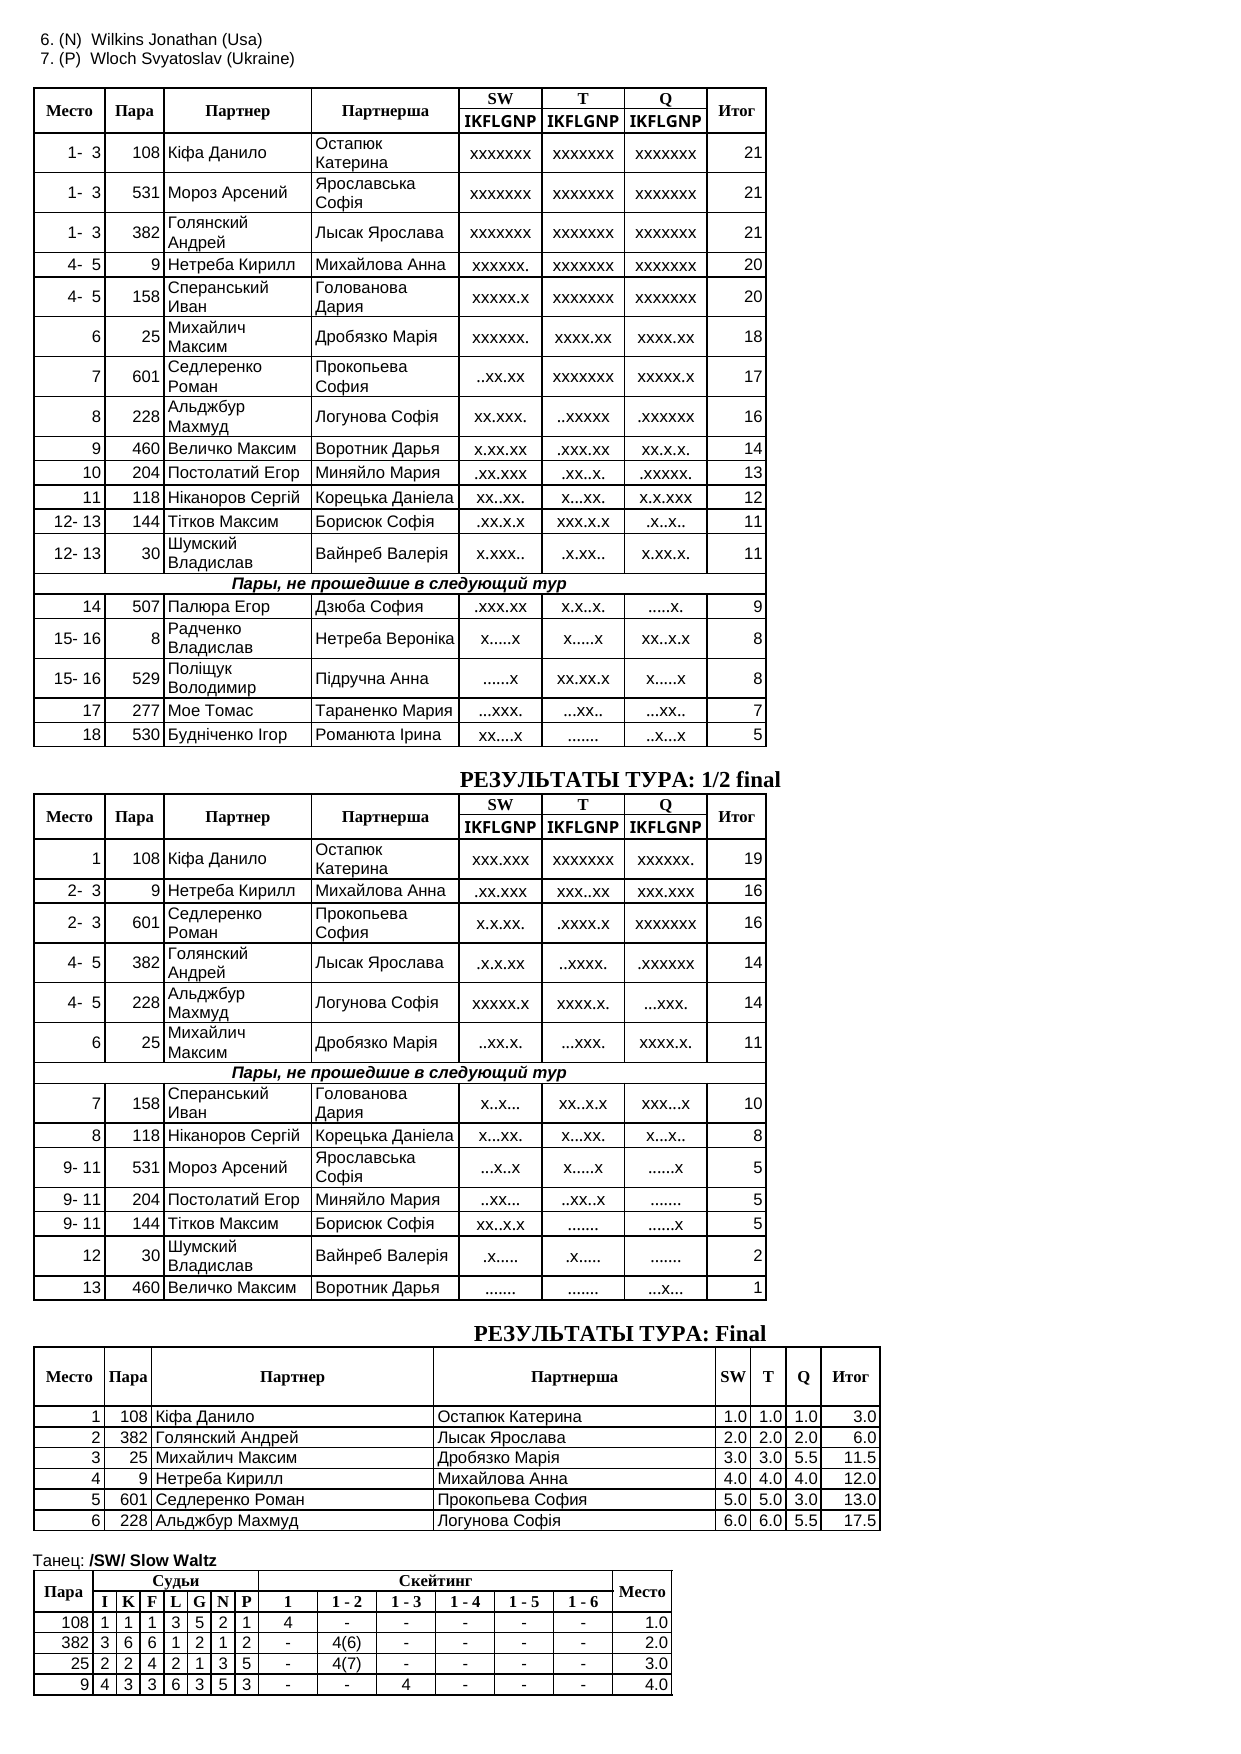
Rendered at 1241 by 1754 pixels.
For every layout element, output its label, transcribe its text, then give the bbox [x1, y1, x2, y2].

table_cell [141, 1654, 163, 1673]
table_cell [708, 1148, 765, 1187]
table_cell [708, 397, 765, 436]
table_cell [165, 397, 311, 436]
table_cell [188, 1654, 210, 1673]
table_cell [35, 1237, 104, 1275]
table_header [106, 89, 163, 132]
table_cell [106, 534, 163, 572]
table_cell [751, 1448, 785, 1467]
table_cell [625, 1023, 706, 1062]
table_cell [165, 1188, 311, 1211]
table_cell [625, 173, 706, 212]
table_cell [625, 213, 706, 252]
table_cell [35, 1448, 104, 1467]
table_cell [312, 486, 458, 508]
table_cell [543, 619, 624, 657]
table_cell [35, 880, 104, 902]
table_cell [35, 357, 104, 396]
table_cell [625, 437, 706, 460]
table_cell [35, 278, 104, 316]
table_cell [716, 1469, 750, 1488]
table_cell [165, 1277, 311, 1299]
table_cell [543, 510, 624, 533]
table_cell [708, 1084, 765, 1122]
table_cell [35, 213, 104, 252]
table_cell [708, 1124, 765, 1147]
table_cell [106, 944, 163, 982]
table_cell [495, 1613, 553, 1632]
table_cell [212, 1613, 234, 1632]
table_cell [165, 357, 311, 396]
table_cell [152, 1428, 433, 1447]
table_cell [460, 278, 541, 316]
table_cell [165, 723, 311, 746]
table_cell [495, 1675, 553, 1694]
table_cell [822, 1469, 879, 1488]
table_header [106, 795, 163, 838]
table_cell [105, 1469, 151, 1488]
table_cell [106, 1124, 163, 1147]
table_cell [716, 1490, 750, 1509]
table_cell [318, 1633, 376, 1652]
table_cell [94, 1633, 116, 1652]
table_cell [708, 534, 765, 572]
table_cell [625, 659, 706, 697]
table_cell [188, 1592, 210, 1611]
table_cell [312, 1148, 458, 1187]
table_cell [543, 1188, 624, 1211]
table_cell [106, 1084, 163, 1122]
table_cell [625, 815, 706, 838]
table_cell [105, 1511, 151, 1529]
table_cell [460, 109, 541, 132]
text РЕЗУЛЬТАТЫ ТУРА: Final [32, 1320, 1208, 1346]
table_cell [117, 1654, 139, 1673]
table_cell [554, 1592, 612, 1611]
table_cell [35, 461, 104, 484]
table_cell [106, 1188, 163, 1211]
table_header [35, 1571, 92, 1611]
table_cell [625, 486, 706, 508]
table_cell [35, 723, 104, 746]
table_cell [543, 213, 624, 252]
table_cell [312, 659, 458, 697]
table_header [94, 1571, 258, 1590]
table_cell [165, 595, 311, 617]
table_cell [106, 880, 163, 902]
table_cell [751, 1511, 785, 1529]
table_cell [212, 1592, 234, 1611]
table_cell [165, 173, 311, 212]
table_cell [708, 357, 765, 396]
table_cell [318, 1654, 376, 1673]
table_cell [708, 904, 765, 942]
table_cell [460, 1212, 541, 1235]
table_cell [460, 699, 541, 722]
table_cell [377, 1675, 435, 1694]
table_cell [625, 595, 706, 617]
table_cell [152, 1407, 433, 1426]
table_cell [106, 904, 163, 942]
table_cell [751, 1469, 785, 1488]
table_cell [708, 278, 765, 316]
text Танец: /SW/ Slow Waltz [32, 1550, 1208, 1569]
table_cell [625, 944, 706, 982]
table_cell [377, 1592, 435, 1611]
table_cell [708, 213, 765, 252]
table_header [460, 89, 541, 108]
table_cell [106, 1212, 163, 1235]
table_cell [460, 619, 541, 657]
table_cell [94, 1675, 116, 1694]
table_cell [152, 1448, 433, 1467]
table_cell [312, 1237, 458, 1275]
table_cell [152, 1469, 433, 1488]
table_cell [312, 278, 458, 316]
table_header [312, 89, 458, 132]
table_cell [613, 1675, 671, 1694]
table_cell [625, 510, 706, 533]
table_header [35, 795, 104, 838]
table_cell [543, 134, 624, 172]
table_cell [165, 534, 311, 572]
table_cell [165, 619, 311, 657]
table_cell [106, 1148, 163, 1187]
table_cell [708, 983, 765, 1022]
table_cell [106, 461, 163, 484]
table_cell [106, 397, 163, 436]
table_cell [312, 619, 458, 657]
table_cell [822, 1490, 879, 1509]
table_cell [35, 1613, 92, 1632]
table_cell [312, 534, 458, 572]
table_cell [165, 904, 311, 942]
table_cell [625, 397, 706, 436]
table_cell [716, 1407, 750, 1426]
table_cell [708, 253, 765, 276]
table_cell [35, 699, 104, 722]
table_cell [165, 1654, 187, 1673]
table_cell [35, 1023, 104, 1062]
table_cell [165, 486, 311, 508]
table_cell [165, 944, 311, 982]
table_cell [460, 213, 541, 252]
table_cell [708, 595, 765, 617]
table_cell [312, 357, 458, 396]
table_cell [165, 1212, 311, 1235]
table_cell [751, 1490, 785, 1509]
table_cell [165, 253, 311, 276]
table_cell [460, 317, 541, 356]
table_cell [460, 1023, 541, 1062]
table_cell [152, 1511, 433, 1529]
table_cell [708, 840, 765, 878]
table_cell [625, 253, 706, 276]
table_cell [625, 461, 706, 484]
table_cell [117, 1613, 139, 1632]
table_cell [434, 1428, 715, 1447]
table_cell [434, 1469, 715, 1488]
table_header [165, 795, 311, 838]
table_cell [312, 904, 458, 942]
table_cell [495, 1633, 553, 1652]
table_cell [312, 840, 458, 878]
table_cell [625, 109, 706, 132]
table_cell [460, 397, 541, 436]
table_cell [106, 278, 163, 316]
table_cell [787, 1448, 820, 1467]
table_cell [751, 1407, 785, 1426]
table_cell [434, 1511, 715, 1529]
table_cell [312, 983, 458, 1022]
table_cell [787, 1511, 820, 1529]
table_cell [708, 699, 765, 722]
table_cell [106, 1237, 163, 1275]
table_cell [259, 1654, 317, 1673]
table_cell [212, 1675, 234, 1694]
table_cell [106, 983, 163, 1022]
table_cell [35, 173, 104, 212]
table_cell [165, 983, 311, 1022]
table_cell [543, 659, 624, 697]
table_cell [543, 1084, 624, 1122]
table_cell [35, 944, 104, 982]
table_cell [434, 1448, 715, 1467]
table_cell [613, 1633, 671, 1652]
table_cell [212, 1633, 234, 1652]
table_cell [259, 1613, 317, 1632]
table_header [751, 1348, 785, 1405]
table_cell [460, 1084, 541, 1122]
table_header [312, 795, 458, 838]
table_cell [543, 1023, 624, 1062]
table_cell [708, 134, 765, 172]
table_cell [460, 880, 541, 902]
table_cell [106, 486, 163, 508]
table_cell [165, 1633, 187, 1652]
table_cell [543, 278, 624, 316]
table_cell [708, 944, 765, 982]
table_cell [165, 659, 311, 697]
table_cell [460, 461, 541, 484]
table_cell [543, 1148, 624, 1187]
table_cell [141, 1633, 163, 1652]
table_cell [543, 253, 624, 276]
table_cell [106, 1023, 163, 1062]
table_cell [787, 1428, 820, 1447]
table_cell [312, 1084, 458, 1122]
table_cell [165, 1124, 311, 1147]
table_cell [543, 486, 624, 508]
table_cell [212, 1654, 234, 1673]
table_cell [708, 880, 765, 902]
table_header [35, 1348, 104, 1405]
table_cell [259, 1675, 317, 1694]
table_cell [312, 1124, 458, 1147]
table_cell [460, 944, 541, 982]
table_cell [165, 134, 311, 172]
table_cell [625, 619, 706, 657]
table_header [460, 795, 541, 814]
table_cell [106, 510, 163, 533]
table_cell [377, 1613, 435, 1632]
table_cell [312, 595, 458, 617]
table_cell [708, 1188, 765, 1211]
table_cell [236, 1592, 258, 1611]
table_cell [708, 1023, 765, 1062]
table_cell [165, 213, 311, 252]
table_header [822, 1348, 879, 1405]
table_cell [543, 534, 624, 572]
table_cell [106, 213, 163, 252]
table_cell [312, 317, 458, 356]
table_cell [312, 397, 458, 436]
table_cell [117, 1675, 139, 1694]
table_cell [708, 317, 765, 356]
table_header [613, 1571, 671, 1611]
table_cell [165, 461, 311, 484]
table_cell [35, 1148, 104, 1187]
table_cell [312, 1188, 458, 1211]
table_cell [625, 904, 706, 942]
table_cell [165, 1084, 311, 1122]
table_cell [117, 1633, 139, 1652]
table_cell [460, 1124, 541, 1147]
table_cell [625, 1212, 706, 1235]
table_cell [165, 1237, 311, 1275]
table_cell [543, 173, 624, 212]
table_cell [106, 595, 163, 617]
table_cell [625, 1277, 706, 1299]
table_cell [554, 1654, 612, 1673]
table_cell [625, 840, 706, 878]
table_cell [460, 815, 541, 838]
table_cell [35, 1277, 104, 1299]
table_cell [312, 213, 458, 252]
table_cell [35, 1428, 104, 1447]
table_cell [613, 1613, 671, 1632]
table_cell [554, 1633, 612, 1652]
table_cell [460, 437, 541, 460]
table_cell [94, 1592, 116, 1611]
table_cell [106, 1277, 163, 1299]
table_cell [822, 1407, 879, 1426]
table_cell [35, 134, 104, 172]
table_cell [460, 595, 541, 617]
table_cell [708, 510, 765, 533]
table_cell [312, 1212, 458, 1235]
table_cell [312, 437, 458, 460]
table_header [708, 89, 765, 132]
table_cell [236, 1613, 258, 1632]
text РЕЗУЛЬТАТЫ ТУРА: 1/2 final [32, 767, 1208, 793]
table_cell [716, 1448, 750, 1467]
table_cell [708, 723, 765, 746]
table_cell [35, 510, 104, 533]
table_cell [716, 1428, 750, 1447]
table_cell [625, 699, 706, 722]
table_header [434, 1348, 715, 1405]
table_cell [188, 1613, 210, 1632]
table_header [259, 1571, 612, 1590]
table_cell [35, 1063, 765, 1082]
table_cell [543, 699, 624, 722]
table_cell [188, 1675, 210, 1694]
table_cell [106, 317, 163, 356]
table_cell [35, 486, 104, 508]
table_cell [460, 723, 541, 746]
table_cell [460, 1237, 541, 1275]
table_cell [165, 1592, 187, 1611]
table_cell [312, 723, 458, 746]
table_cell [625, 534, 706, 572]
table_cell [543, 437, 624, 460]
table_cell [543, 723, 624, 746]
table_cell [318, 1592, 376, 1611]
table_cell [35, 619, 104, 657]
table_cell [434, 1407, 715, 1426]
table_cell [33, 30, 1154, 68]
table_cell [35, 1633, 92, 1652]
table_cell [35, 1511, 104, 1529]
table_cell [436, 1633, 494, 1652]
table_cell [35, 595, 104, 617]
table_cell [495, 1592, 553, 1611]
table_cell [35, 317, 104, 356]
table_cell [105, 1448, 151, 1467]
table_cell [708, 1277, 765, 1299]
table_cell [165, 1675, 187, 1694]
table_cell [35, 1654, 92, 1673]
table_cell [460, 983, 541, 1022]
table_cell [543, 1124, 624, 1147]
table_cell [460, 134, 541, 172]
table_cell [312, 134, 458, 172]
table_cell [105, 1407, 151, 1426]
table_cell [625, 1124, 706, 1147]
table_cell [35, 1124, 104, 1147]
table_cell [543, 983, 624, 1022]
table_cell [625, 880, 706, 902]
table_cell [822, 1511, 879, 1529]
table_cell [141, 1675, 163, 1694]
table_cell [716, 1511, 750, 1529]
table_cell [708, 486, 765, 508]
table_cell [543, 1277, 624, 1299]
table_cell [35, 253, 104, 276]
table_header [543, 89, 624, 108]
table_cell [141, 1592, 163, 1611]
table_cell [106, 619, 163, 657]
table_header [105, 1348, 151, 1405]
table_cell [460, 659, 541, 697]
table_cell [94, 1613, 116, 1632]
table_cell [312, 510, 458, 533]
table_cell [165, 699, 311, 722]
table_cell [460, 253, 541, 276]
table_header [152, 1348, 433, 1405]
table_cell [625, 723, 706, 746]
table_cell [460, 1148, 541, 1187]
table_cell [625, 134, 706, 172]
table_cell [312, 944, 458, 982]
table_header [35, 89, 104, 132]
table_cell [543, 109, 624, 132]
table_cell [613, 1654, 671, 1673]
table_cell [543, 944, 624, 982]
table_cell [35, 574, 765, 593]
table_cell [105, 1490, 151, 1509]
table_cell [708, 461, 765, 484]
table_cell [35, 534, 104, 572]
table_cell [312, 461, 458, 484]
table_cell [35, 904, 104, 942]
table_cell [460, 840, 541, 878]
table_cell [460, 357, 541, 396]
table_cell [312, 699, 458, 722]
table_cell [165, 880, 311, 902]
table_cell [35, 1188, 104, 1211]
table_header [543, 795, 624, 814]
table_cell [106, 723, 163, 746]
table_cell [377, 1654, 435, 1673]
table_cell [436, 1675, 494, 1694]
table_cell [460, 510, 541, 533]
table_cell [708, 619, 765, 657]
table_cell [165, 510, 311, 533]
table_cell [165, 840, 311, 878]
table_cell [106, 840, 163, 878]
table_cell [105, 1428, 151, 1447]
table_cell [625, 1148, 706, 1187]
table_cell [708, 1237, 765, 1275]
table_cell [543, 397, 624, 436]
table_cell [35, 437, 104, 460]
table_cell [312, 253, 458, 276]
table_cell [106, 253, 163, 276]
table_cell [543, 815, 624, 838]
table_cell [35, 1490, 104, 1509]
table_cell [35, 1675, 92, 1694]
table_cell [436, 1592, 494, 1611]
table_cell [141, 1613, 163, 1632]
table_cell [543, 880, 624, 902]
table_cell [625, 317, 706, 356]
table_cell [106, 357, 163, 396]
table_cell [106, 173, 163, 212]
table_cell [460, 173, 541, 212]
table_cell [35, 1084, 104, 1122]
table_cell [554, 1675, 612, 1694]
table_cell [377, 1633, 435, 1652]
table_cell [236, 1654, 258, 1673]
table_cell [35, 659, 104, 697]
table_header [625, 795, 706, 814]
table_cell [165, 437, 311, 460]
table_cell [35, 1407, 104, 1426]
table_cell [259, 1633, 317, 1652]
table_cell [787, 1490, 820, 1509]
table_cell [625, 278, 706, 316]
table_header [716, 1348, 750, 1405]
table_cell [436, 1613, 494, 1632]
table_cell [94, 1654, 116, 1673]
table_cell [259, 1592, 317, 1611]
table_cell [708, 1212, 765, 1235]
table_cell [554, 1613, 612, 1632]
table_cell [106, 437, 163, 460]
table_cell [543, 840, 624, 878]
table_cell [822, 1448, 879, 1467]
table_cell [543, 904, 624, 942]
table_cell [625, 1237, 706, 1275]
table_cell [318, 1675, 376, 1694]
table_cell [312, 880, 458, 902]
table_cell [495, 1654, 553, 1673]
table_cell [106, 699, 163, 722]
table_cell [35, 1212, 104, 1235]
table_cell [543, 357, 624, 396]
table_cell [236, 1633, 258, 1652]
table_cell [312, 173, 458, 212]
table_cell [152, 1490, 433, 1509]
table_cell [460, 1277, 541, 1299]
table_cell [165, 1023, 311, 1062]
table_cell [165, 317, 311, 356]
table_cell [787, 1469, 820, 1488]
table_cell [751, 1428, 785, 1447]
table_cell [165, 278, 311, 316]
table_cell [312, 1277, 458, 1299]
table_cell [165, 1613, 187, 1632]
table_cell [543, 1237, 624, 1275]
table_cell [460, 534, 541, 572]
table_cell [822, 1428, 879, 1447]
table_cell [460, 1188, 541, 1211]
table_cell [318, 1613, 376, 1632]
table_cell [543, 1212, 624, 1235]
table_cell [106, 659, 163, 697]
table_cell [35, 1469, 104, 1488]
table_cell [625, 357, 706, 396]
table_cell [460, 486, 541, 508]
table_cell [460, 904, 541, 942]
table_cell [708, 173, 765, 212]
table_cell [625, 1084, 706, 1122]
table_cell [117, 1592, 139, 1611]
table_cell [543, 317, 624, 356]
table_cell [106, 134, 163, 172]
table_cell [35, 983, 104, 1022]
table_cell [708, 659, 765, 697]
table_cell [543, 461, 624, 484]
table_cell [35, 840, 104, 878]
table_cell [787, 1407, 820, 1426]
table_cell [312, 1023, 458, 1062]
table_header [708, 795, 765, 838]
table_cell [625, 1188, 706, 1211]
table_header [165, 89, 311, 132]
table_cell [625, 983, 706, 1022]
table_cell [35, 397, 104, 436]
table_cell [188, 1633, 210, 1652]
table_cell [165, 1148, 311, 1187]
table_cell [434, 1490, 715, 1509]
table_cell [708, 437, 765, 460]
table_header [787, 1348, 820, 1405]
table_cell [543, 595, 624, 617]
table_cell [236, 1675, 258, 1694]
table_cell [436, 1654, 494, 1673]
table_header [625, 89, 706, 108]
